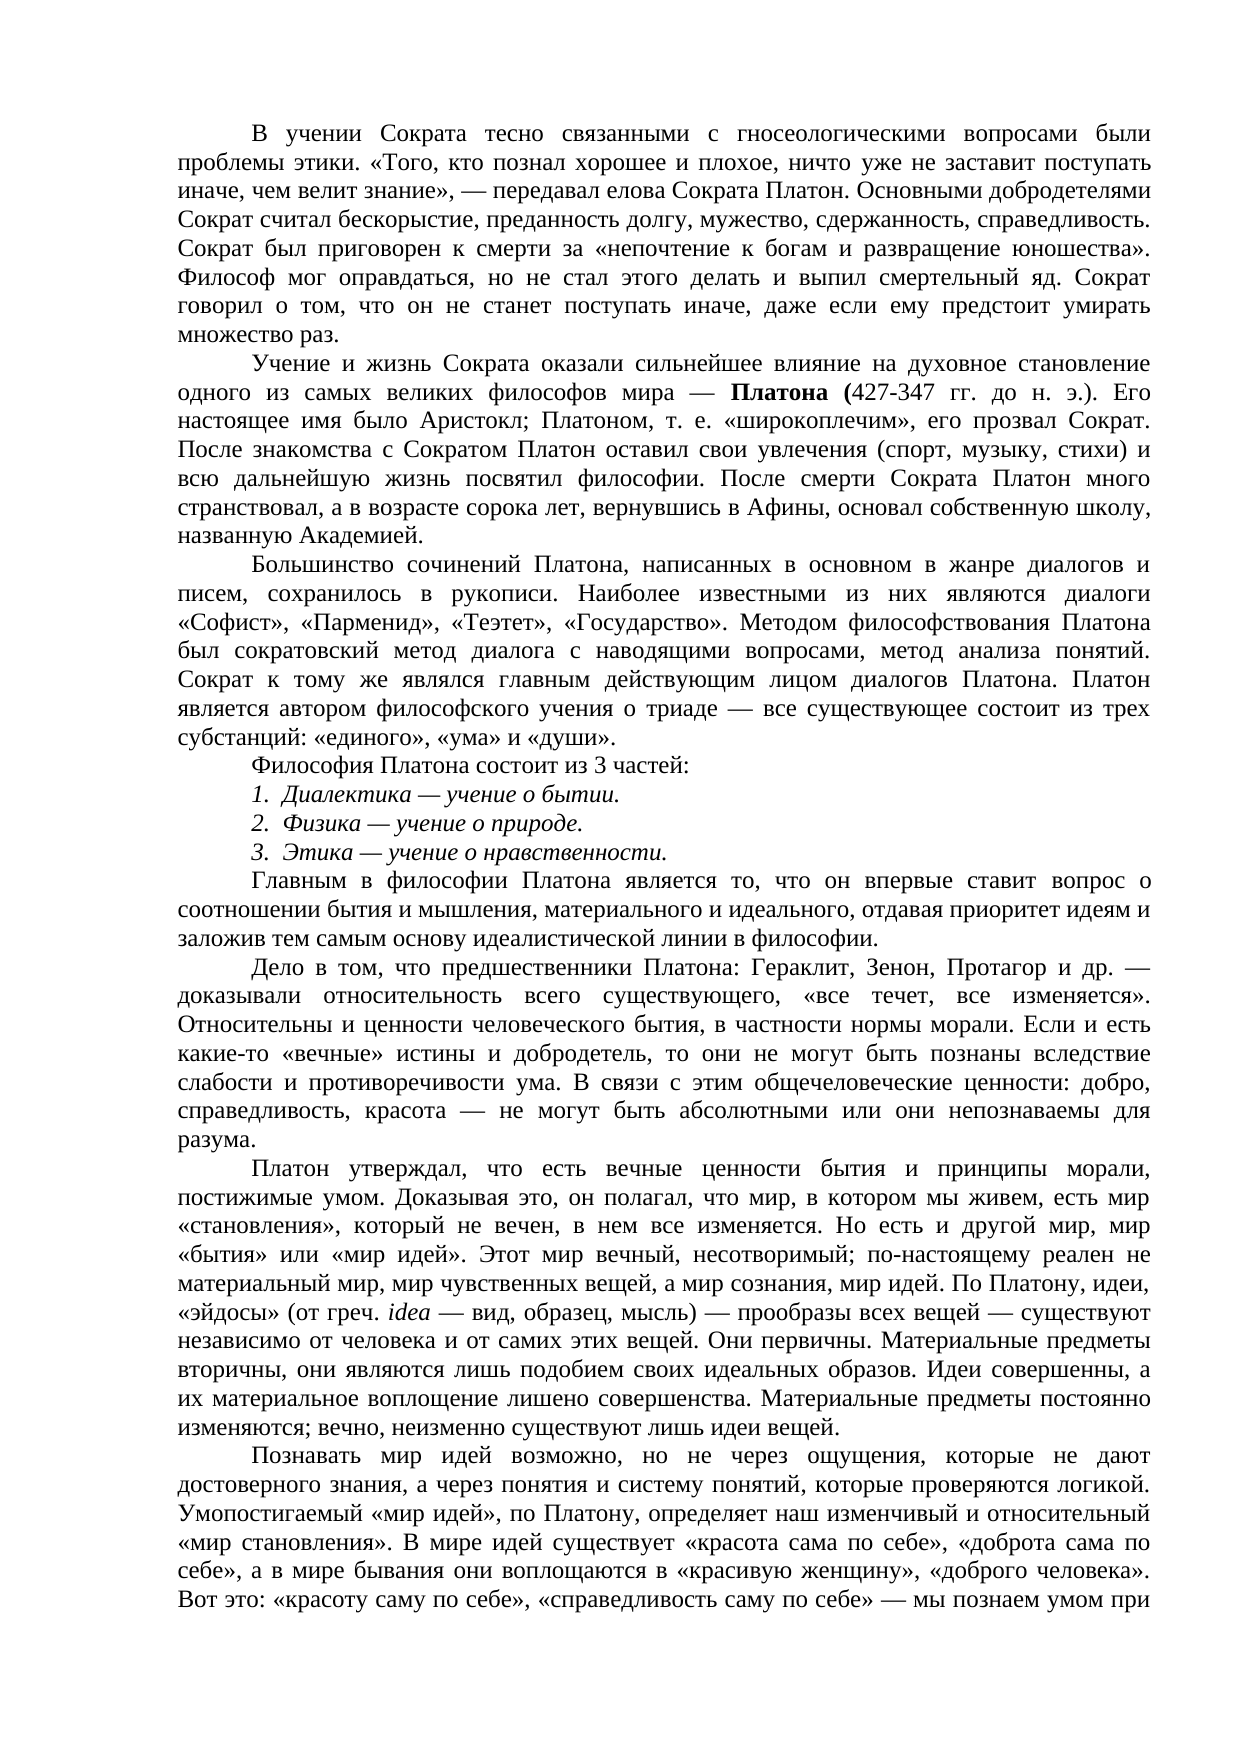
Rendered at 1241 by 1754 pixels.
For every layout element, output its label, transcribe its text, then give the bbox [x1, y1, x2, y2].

text 2. Физика — учение о природе. [177, 808, 1152, 837]
text 1. Диалектика — учение о бытии. [177, 779, 1152, 808]
text Философия Платона состоит из 3 частей: [177, 751, 1152, 779]
text 3. Этика — учение о нравственности. [177, 837, 1152, 866]
text Главным в философии Платона является то, что он впервые ставит вопрос о соотношении бытия и мышления, материального и идеального, отдавая приоритет идеям и заложив тем самым основу идеалистической линии в философии. [177, 866, 1152, 952]
text Учение и жизнь Сократа оказали сильнейшее влияние на духовное становление одного из самых великих философов мира — Платона (427-347 гг. до н. э.). Его настоящее имя было Аристокл; Платоном, т. е. «широкоплечим», его прозвал Сократ. После знакомства с Сократом Платон оставил свои увлечения (спорт, музыку, стихи) и всю дальнейшую жизнь посвятил философии. После смерти Сократа Платон много странствовал, а в возрасте сорока лет, вернувшись в Афины, основал собственную школу, названную Академией. [177, 348, 1152, 549]
text Большинство сочинений Платона, написанных в основном в жанре диалогов и писем, сохранилось в рукописи. Наиболее известными из них являются диалоги «Софист», «Парменид», «Теэтет», «Государство». Методом философствования Платона был сократовский метод диалога с наводящими вопросами, метод анализа понятий. Сократ к тому же являлся главным действующим лицом диалогов Платона. Платон является автором философского учения о триаде — все существующее состоит из трех субстанций: «единого», «ума» и «души». [177, 549, 1152, 751]
text Дело в том, что предшественники Платона: Гераклит, Зенон, Протагор и др. — доказывали относительность всего существующего, «все течет, все изменяется». Относительны и ценности человеческого бытия, в частности нормы морали. Если и есть какие-то «вечные» истины и добродетель, то они не могут быть познаны вследствие слабости и противоречивости ума. В связи с этим общечеловеческие ценности: добро, справедливость, красота — не могут быть абсолютными или они непознаваемы для разума. [177, 952, 1152, 1153]
text В учении Сократа тесно связанными с гносеологическими вопросами были проблемы этики. «Того, кто познал хорошее и плохое, ничто уже не заставит поступать иначе, чем велит знание», — передавал елова Сократа Платон. Основными добродетелями Сократ считал бескорыстие, преданность долгу, мужество, сдержанность, справедливость. Сократ был приговорен к смерти за «непочтение к богам и развращение юношества». Философ мог оправдаться, но не стал этого делать и выпил смертельный яд. Сократ говорил о том, что он не станет поступать иначе, даже если ему предстоит умирать множество раз. [177, 118, 1152, 348]
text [177, 1441, 1152, 1613]
text Платон утверждал, что есть вечные ценности бытия и принципы морали, постижимые умом. Доказывая это, он полагал, что мир, в котором мы живем, есть мир «становления», который не вечен, в нем все изменяется. Но есть и другой мир, мир «бытия» или «мир идей». Этот мир вечный, несотворимый; по-настоящему реален не материальный мир, мир чувственных вещей, а мир сознания, мир идей. По Платону, идеи, «эйдосы» (от греч. idea — вид, образец, мысль) — прообразы всех вещей — существуют независимо от человека и от самих этих вещей. Они первичны. Материальные предметы вторичны, они являются лишь подобием своих идеальных образов. Идеи совершенны, а их материальное воплощение лишено совершенства. Материальные предметы постоянно изменяются; вечно, неизменно существуют лишь идеи вещей. [177, 1153, 1152, 1441]
